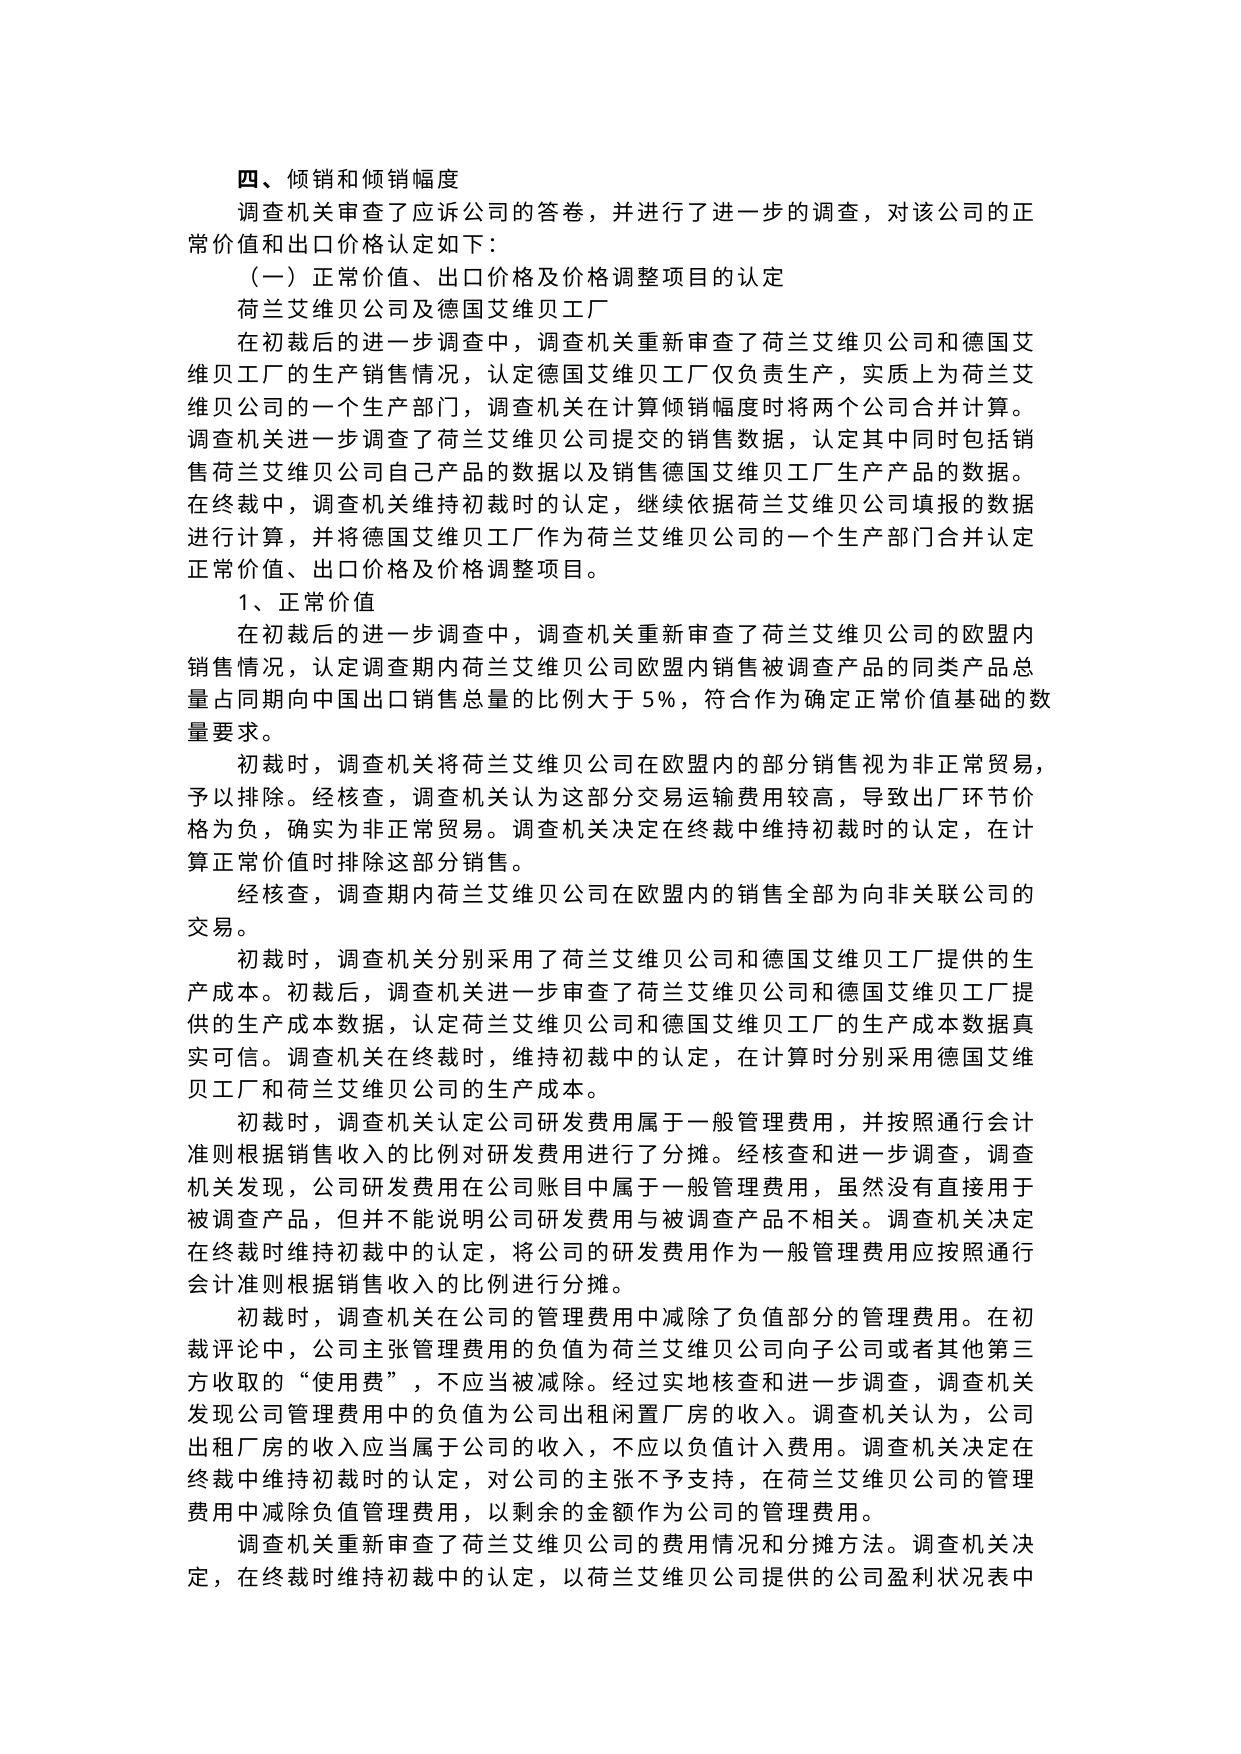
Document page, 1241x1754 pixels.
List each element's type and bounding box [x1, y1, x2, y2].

text [187, 162, 1053, 1592]
